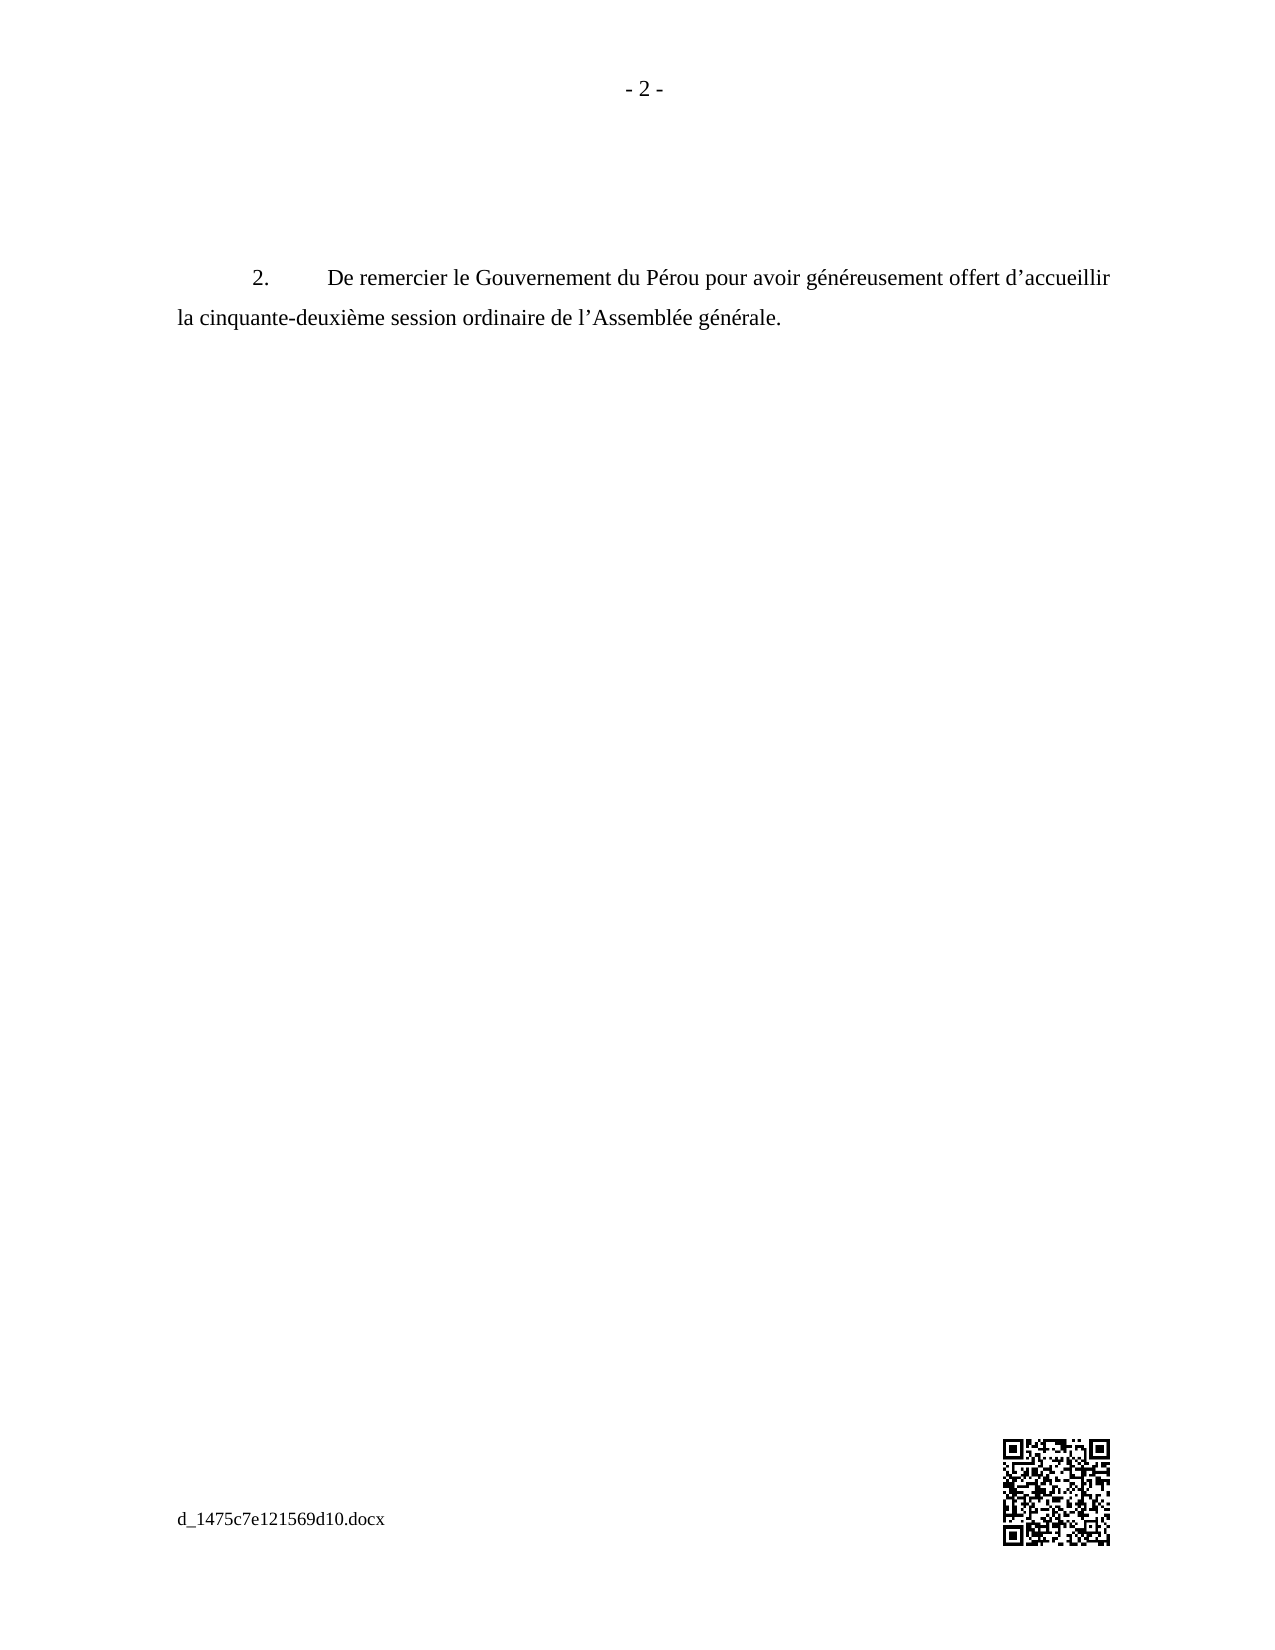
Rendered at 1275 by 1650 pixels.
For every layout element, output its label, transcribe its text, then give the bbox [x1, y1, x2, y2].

list De remercier le Gouvernement du Pérou pour avoir généreusement offert d’accueillir la cinquante-deuxième session ordinaire de l’Assemblée générale. [177, 264, 1111, 330]
picture [997, 1433, 1115, 1551]
